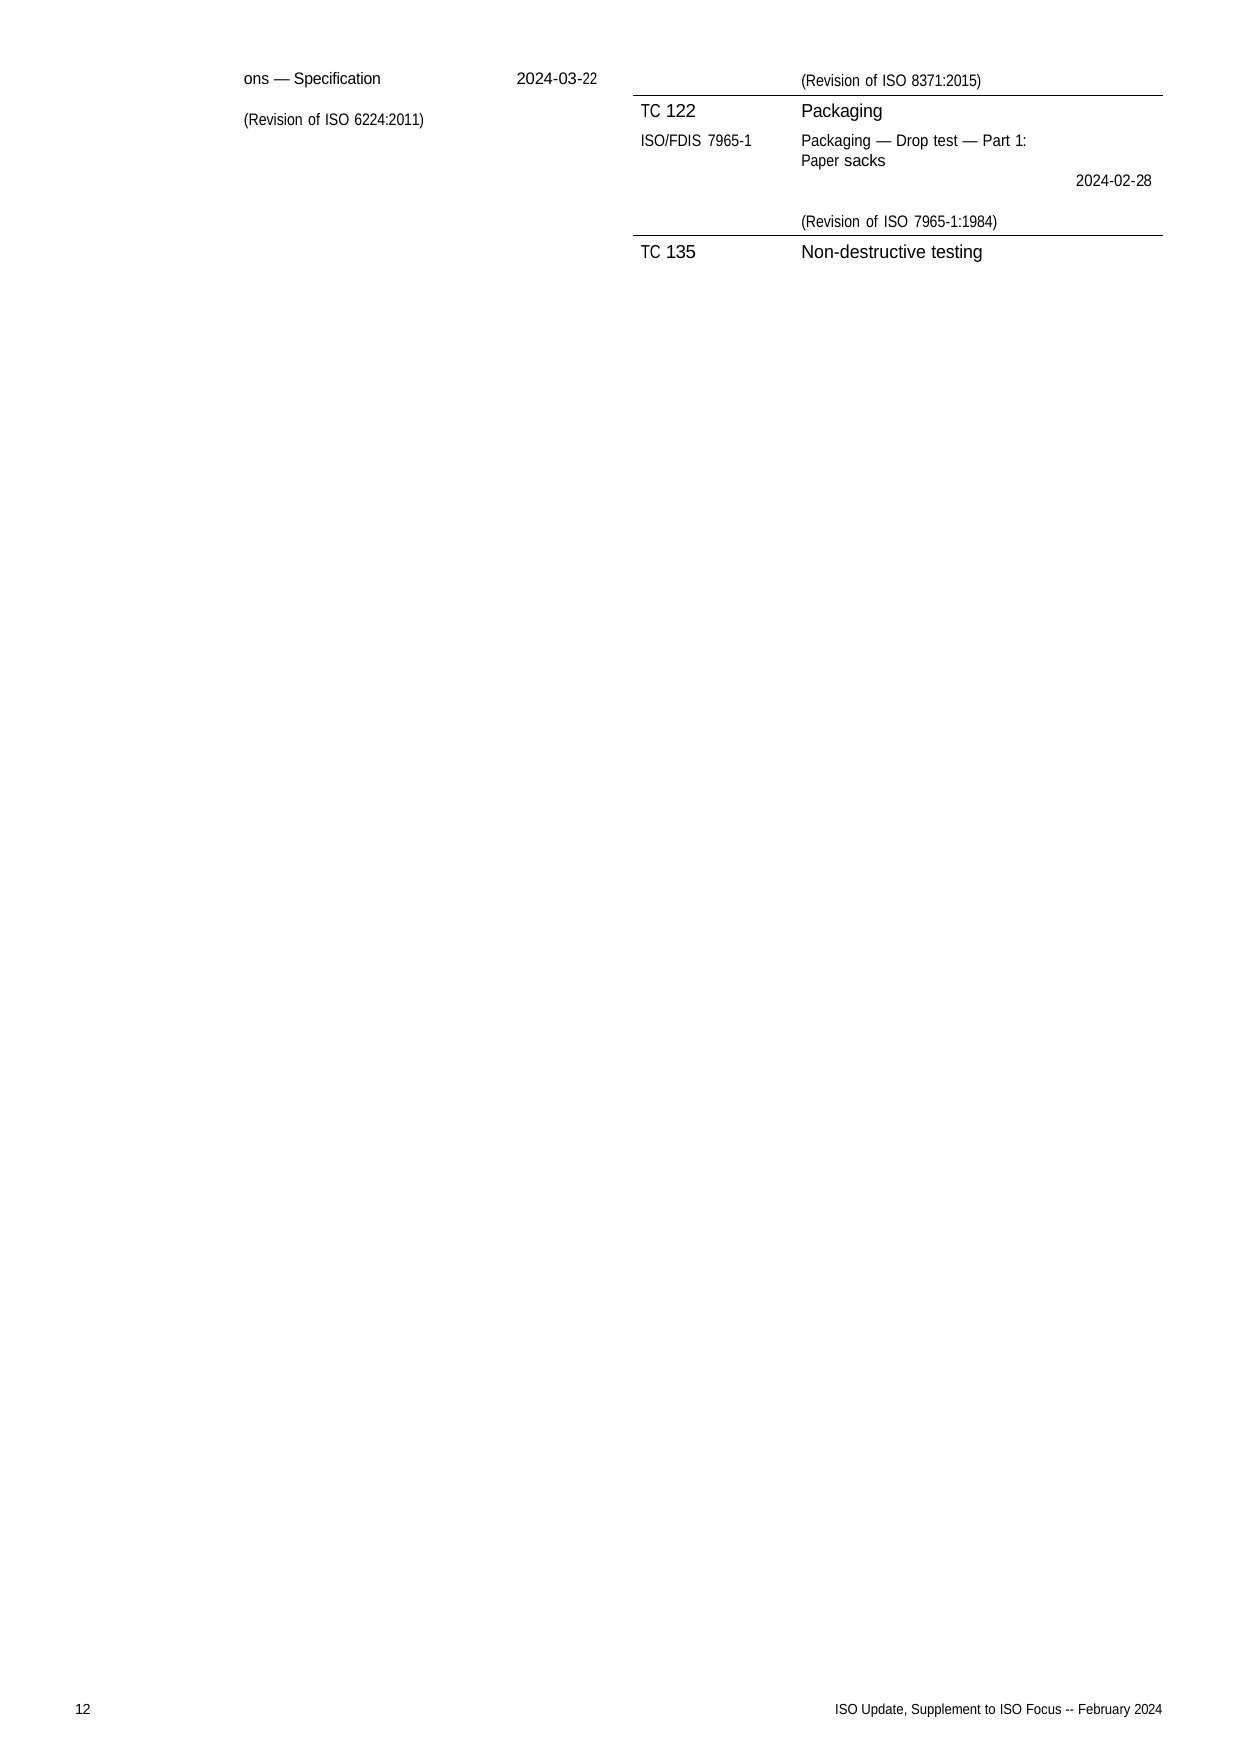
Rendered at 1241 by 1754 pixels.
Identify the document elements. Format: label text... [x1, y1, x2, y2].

text (Revision of ISO 6224:2011) [244, 109, 601, 129]
text applications — Specification 2024-03-22 [244, 69, 601, 88]
text (Revision of ISO 7965-1:1984) [801, 212, 1032, 231]
text Paper sacks [801, 151, 1032, 170]
text ISO/FDIS 7965-1 Packaging — Drop test — Part 1: [641, 131, 1032, 150]
text 2024-02-28 [1076, 171, 1178, 190]
subtitle TC 135 Non-destructive testing [641, 240, 1032, 262]
text (Revision of ISO 8371:2015) [801, 71, 1032, 90]
subtitle TC 122 Packaging [641, 100, 1032, 121]
